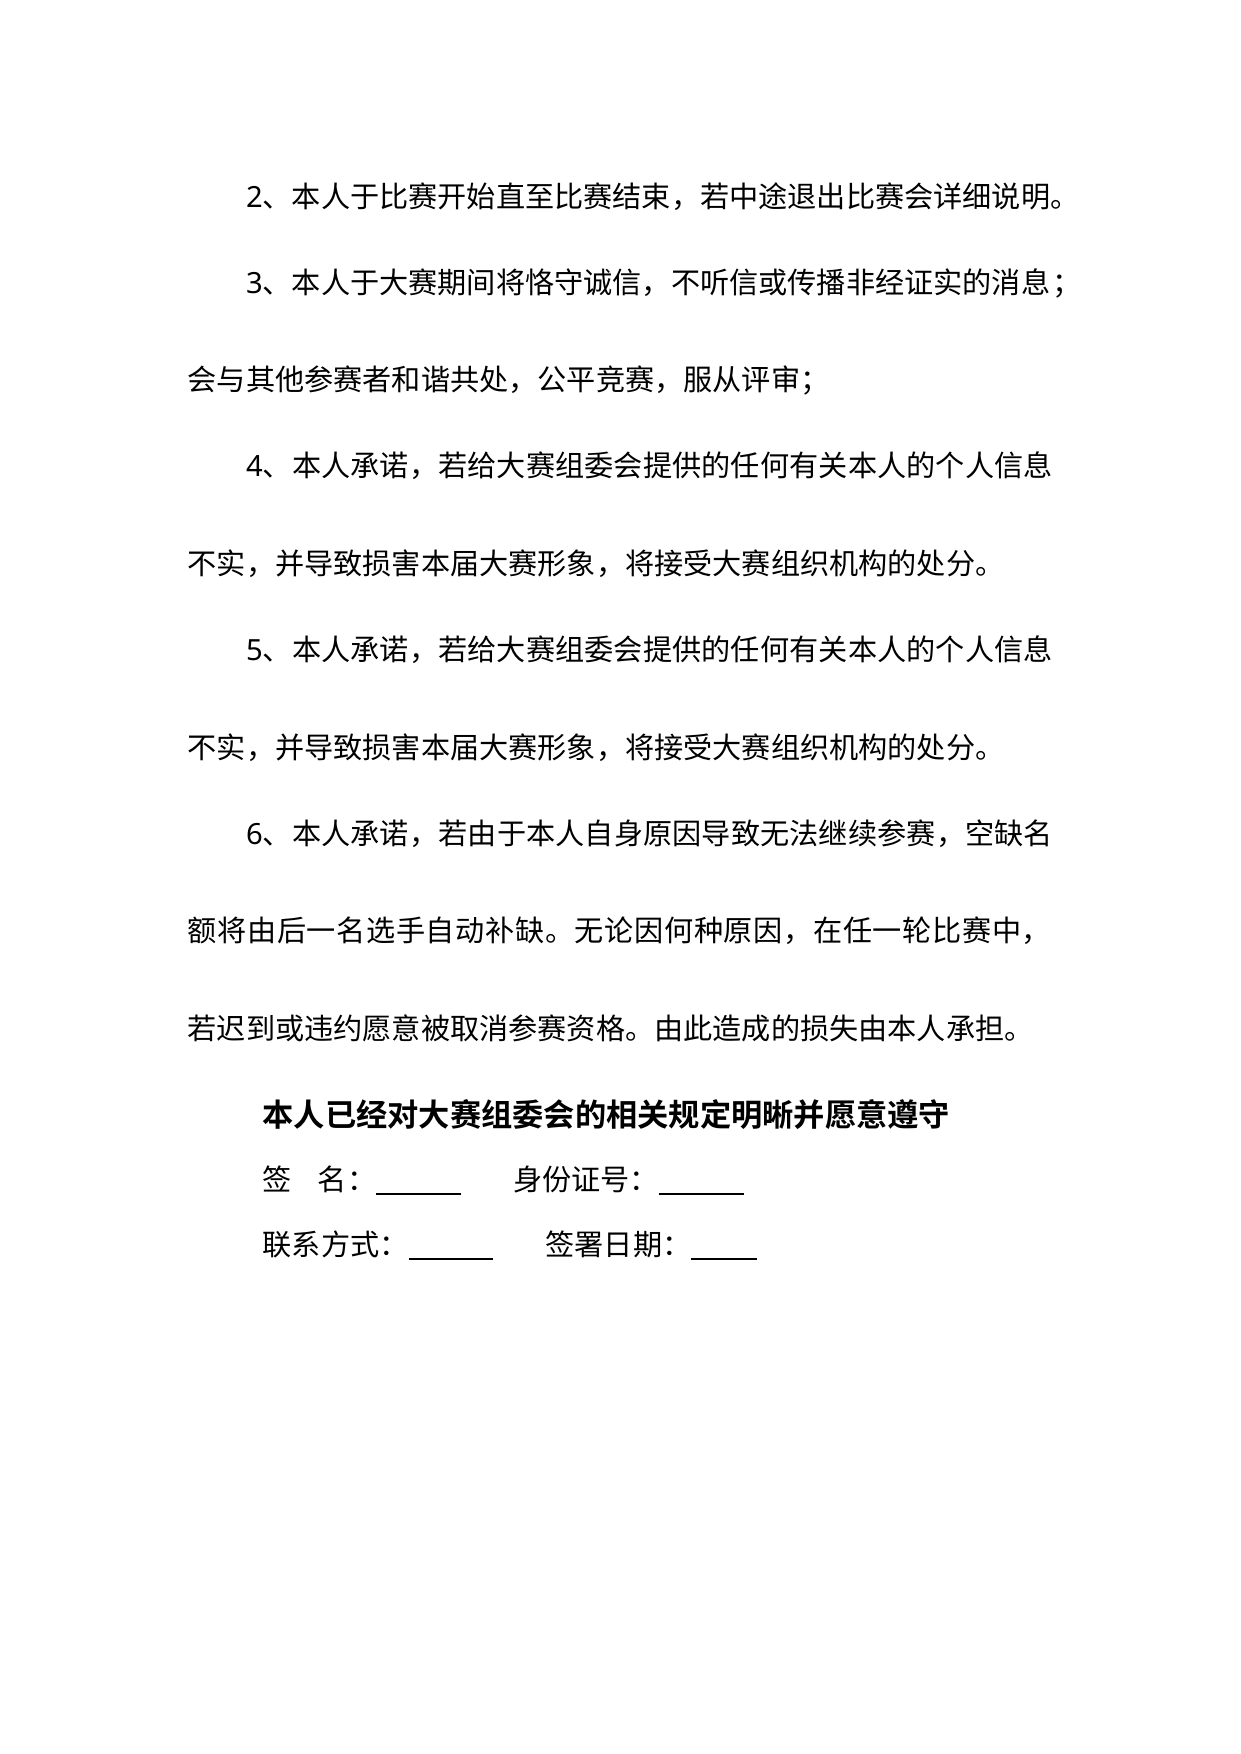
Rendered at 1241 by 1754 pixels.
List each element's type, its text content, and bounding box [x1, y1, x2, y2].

text 3、本人于大赛期间将恪守诚信，不听信或传播非经证实的消息；会与其他参赛者和谐共处，公平竞赛，服从评审； [187, 248, 1053, 411]
text 6、本人承诺，若由于本人自身原因导致无法继续参赛，空缺名额将由后一名选手自动补缺。无论因何种原因，在任一轮比赛中，若迟到或违约愿意被取消参赛资格。由此造成的损失由本人承担。 [187, 799, 1053, 1059]
list 本人已经对大赛组委会的相关规定明晰并愿意遵守 [262, 1080, 1009, 1145]
text 2、本人于比赛开始直至比赛结束，若中途退出比赛会详细说明。 [187, 162, 1053, 227]
text 4、本人承诺，若给大赛组委会提供的任何有关本人的个人信息不实，并导致损害本届大赛形象，将接受大赛组织机构的处分。 [187, 432, 1053, 594]
list 联系方式： 签署日期： [262, 1210, 1009, 1275]
list 签 名： 身份证号： [262, 1145, 1009, 1210]
text 5、本人承诺，若给大赛组委会提供的任何有关本人的个人信息不实，并导致损害本届大赛形象，将接受大赛组织机构的处分。 [187, 615, 1053, 778]
